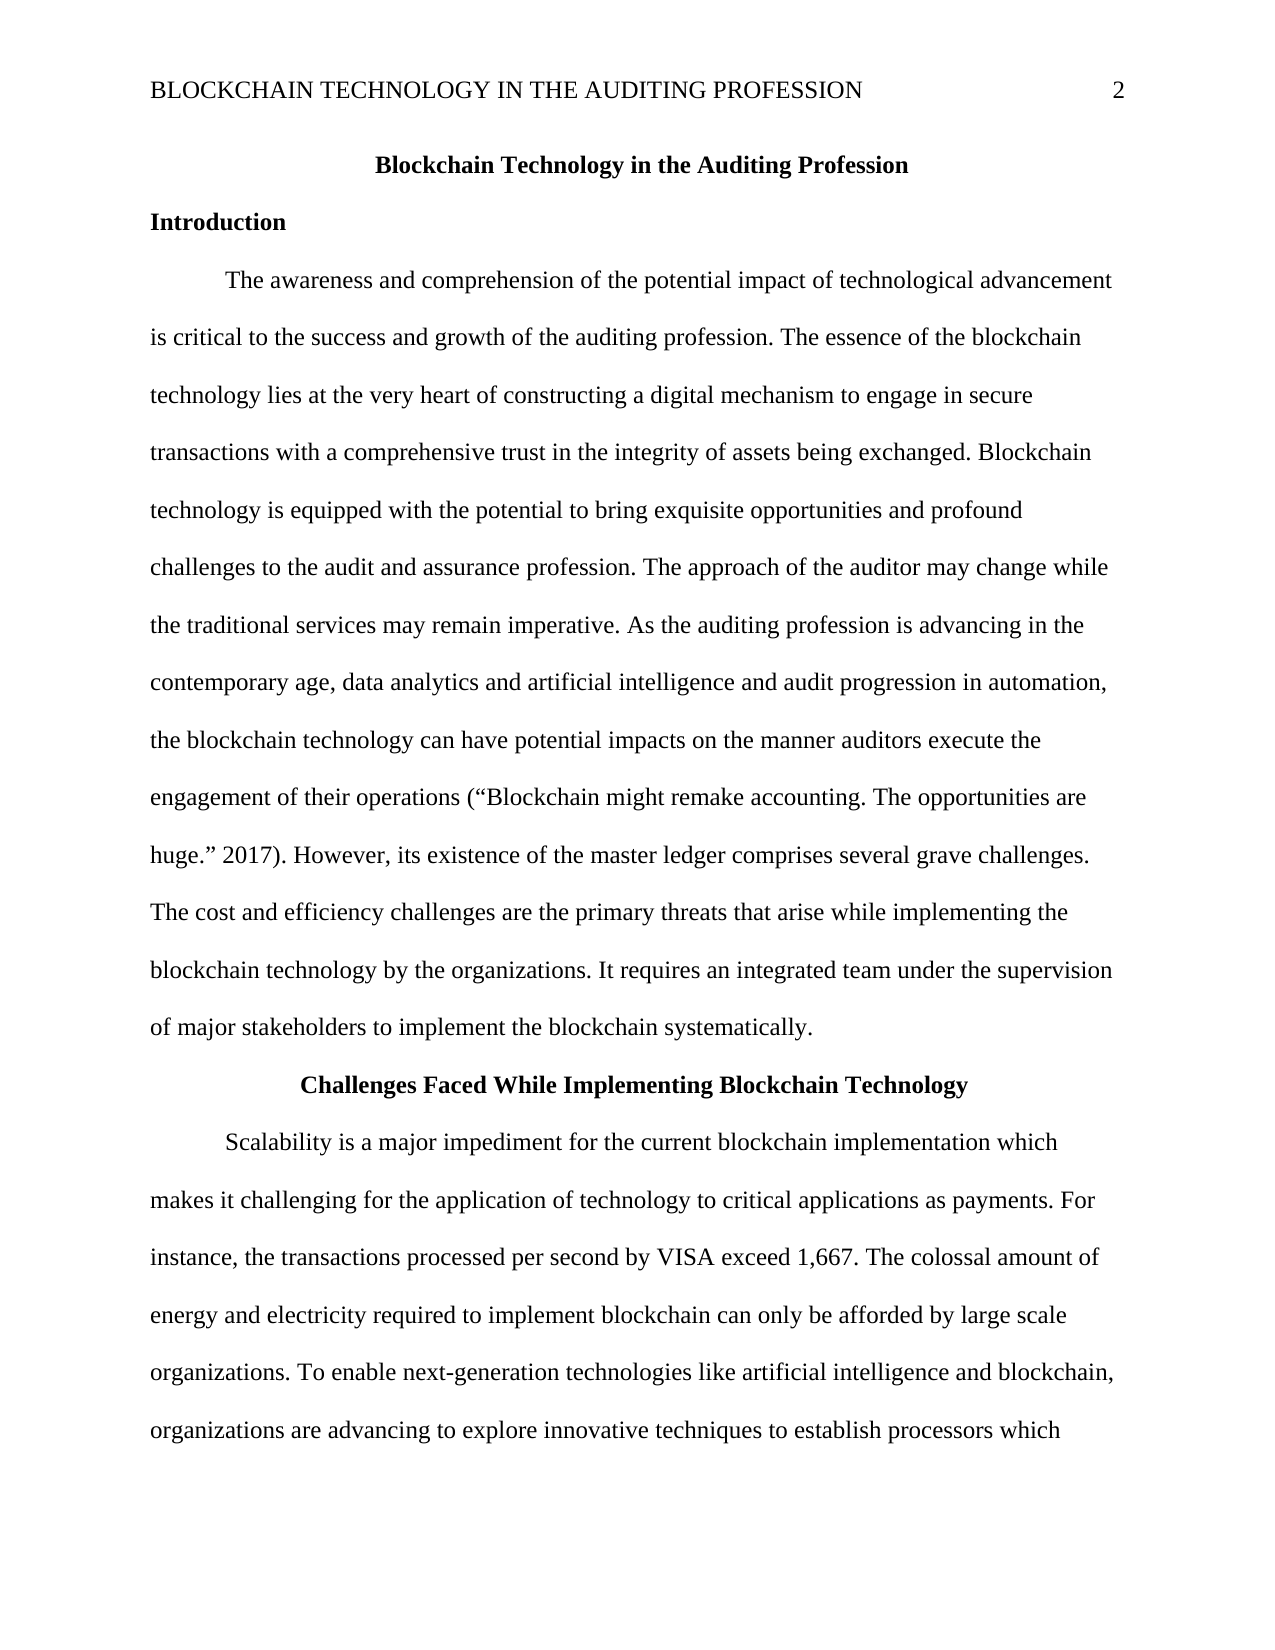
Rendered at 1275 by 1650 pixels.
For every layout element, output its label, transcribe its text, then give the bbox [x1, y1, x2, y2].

text Introduction [150, 207, 1125, 236]
text The awareness and comprehension of the potential impact of technological advancement is critical to the success and growth of the auditing profession. The essence of the blockchain technology lies at the very heart of constructing a digital mechanism to engage in secure transactions with a comprehensive trust in the integrity of assets being exchanged. Blockchain technology is equipped with the potential to bring exquisite opportunities and profound challenges to the audit and assurance profession. The approach of the auditor may change while the traditional services may remain imperative. As the auditing profession is advancing in the contemporary age, data analytics and artificial intelligence and audit progression in automation, the blockchain technology can have potential impacts on the manner auditors execute the engagement of their operations (“Blockchain might remake accounting. The opportunities are huge.” 2017). However, its existence of the master ledger comprises several grave challenges. The cost and efficiency challenges are the primary threats that arise while implementing the blockchain technology by the organizations. It requires an integrated team under the supervision of major stakeholders to implement the blockchain systematically. [150, 265, 1125, 1041]
text Challenges Faced While Implementing Blockchain Technology [225, 1070, 1125, 1099]
text Blockchain Technology in the Auditing Profession [300, 150, 1125, 179]
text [150, 1127, 1125, 1444]
